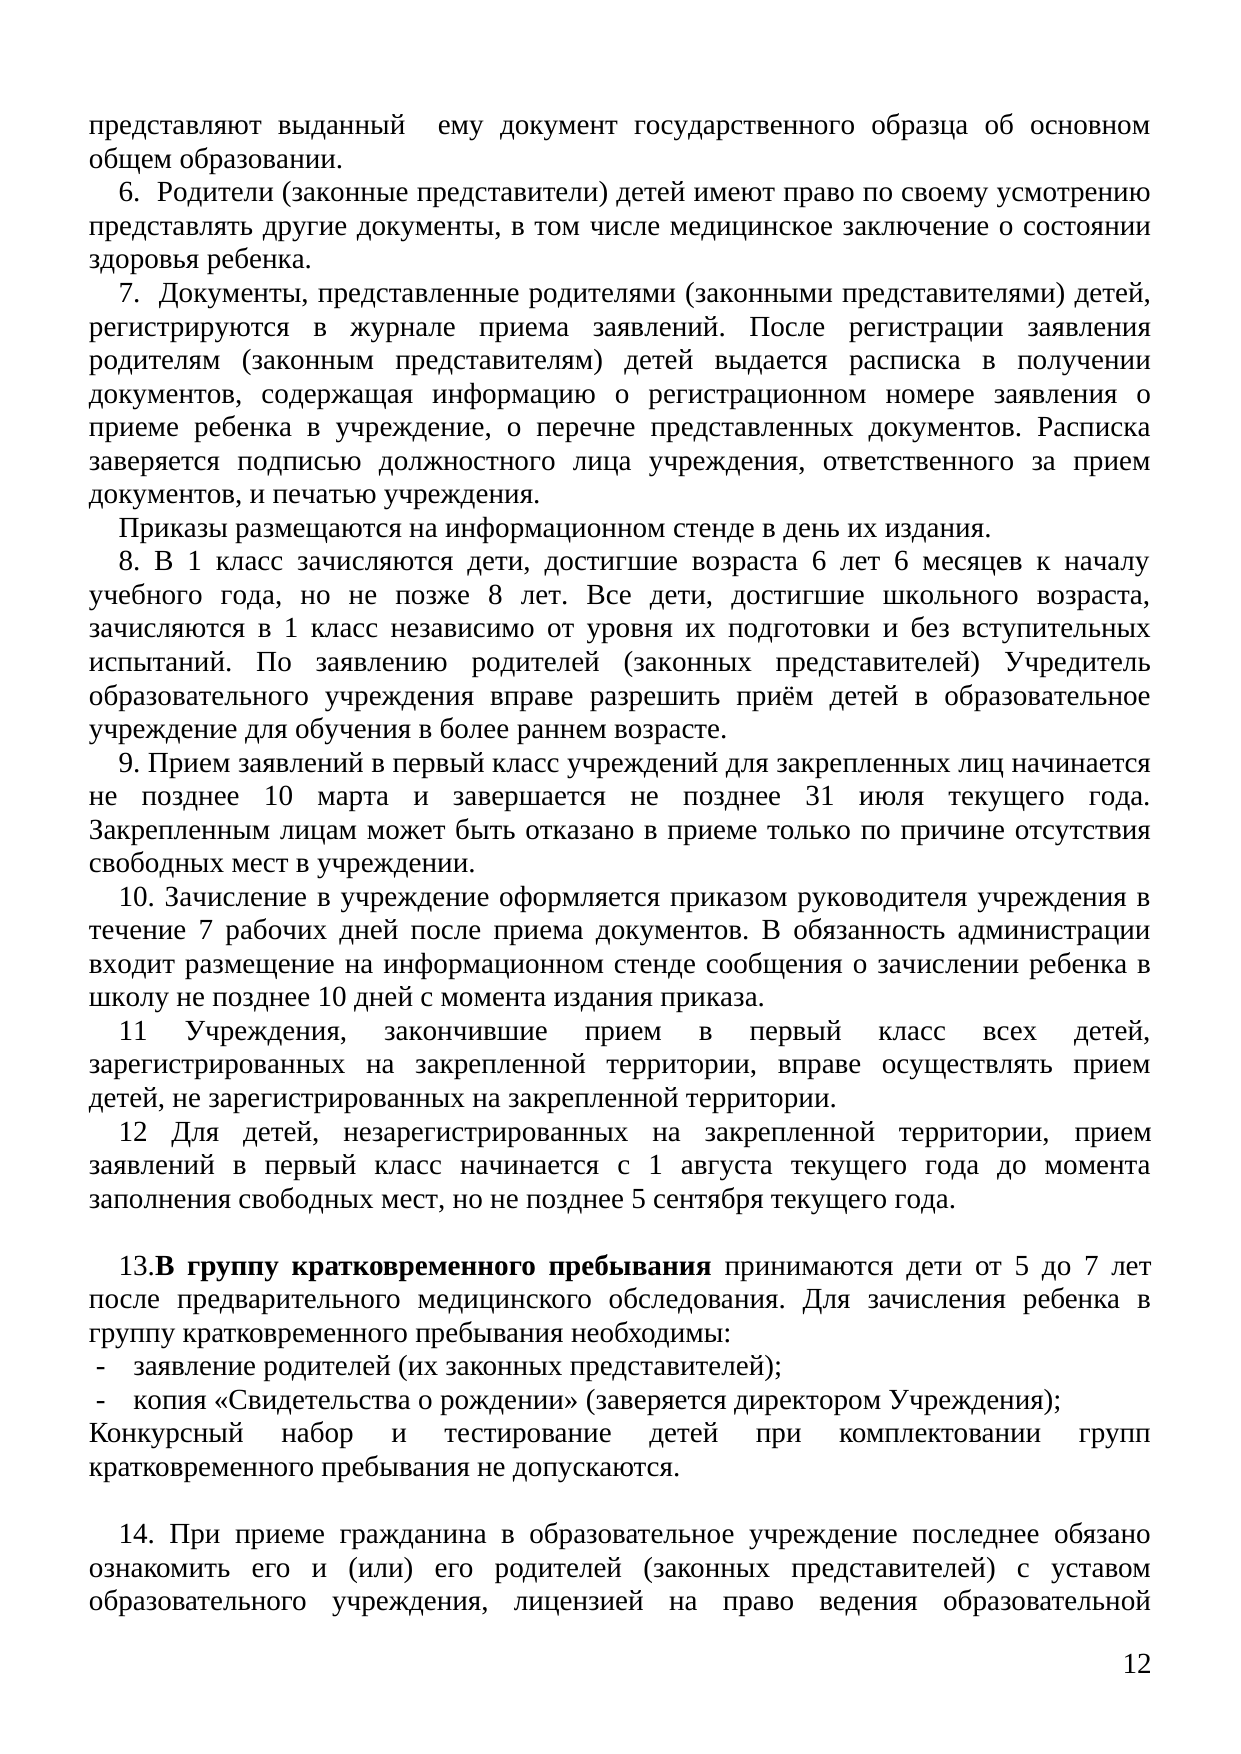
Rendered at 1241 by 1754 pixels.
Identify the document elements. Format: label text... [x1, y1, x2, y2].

list копия «Свидетельства о рождении» (заверяется директором Учреждения); [96, 1382, 1152, 1416]
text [89, 1516, 1152, 1617]
text 6. Родители (законные представители) детей имеют право по своему усмотрению представлять другие документы, в том числе медицинское заключение о состоянии здоровья ребенка. [89, 174, 1152, 275]
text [89, 107, 1152, 174]
text Конкурсный набор и тестирование детей при комплектовании групп кратковременного пребывания не допускаются. [89, 1416, 1152, 1483]
text 10. Зачисление в учреждение оформляется приказом руководителя учреждения в течение 7 рабочих дней после приема документов. В обязанность администрации входит размещение на информационном стенде сообщения о зачислении ребенка в школу не позднее 10 дней с момента издания приказа. [89, 879, 1152, 1013]
text 12 Для детей, незарегистрированных на закрепленной территории, прием заявлений в первый класс начинается с 1 августа текущего года до момента заполнения свободных мест, но не позднее 5 сентября текущего года. [89, 1114, 1152, 1214]
text 8. В 1 класс зачисляются дети, достигшие возраста 6 лет 6 месяцев к началу учебного года, но не позже 8 лет. Все дети, достигшие школьного возраста, зачисляются в 1 класс независимо от уровня их подготовки и без вступительных испытаний. По заявлению родителей (законных представителей) Учредитель образовательного учреждения вправе разрешить приём детей в образовательное учреждение для обучения в более раннем возрасте. [89, 543, 1152, 745]
text 7. Документы, представленные родителями (законными представителями) детей, регистрируются в журнале приема заявлений. После регистрации заявления родителям (законным представителям) детей выдается расписка в получении документов, содержащая информацию о регистрационном номере заявления о приеме ребенка в учреждение, о перечне представленных документов. Расписка заверяется подписью должностного лица учреждения, ответственного за прием документов, и печатью учреждения. [89, 275, 1152, 510]
text 11 Учреждения, закончившие прием в первый класс всех детей, зарегистрированных на закрепленной территории, вправе осуществлять прием детей, не зарегистрированных на закрепленной территории. [89, 1013, 1152, 1114]
text 9. Прием заявлений в первый класс учреждений для закрепленных лиц начинается не позднее 10 марта и завершается не позднее 31 июля текущего года. Закрепленным лицам может быть отказано в приеме только по причине отсутствия свободных мест в учреждении. [89, 745, 1152, 879]
list заявление родителей (их законных представителей); [96, 1348, 1152, 1382]
text Приказы размещаются на информационном стенде в день их издания. [89, 510, 1152, 543]
text 13.В группу кратковременного пребывания принимаются дети от 5 до 7 лет после предварительного медицинского обследования. Для зачисления ребенка в группу кратковременного пребывания необходимы: [89, 1248, 1152, 1348]
